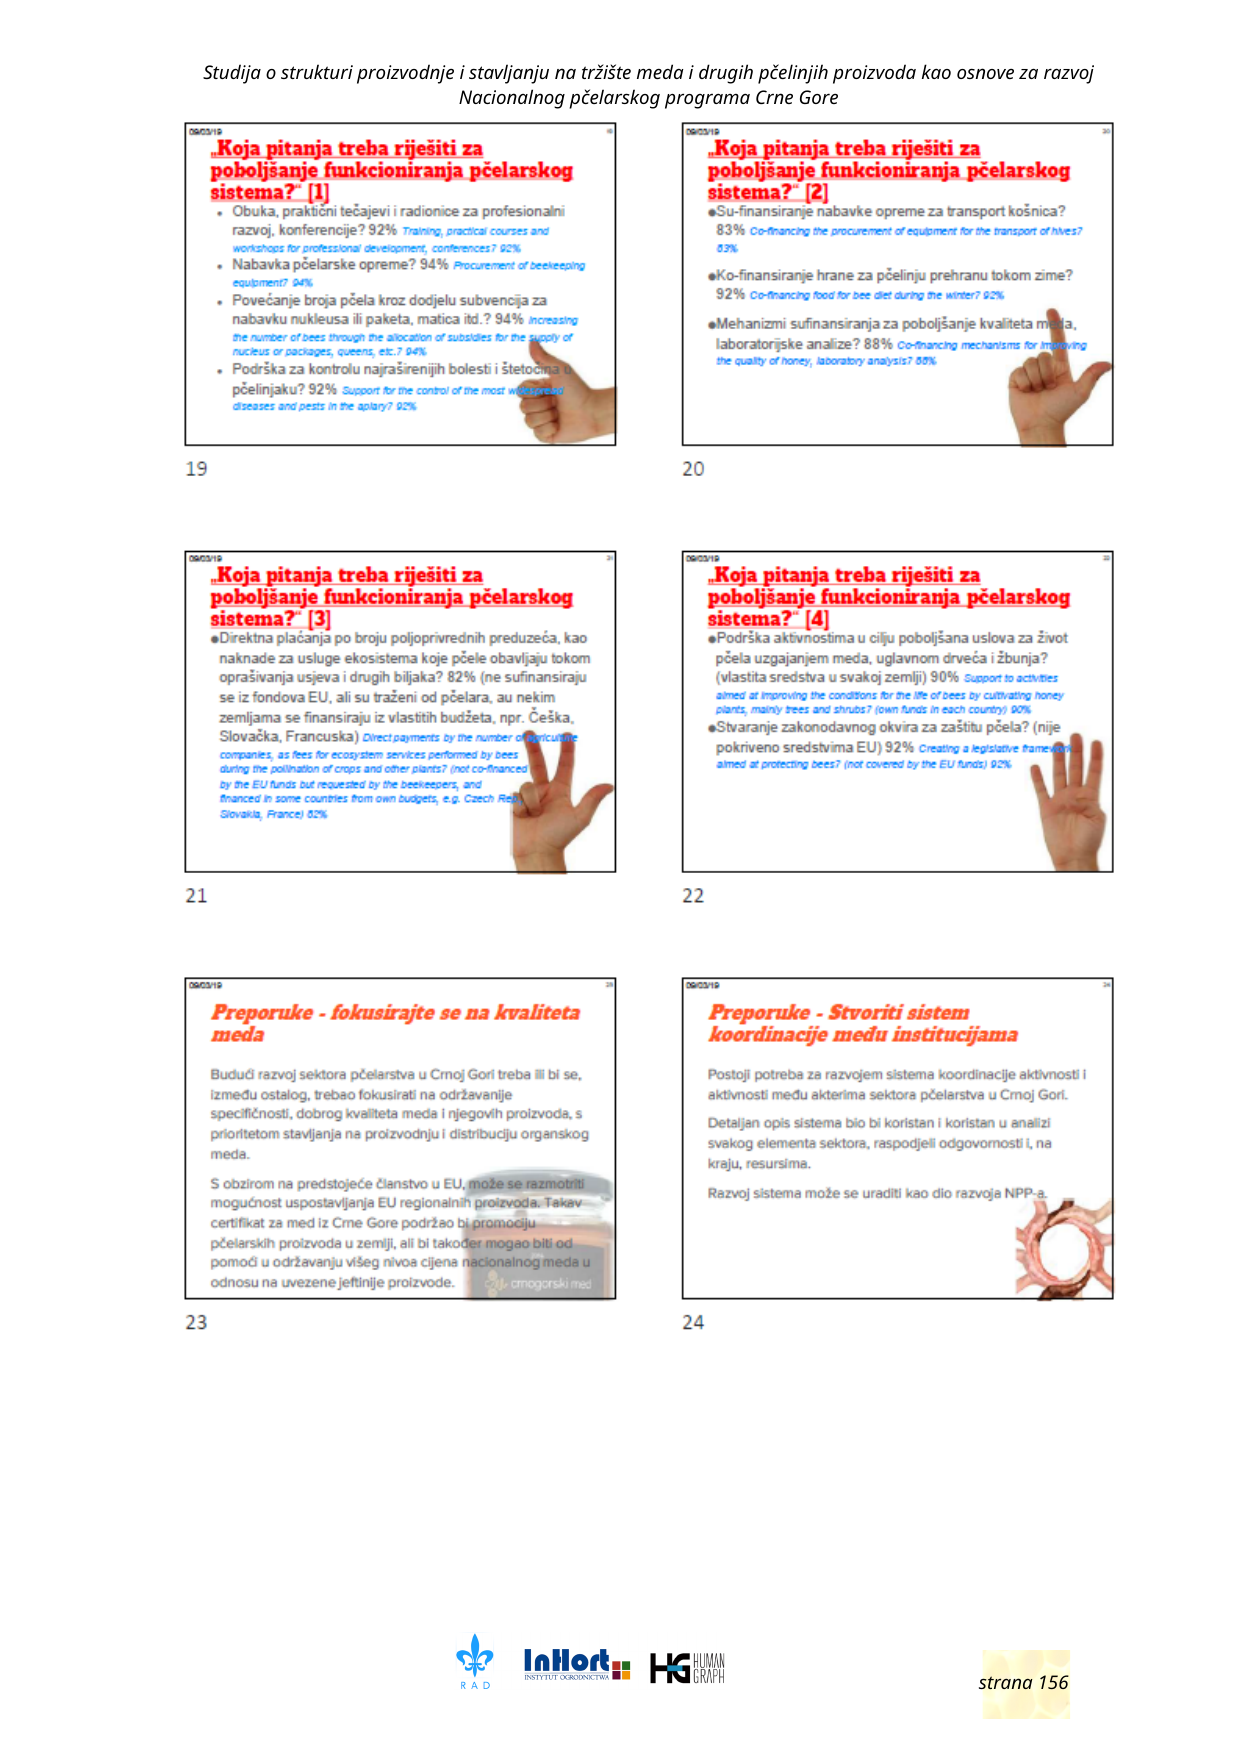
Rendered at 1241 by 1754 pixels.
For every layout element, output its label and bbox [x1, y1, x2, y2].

picture [177, 118, 1117, 1331]
picture [453, 1632, 726, 1690]
picture [982, 1650, 1071, 1719]
